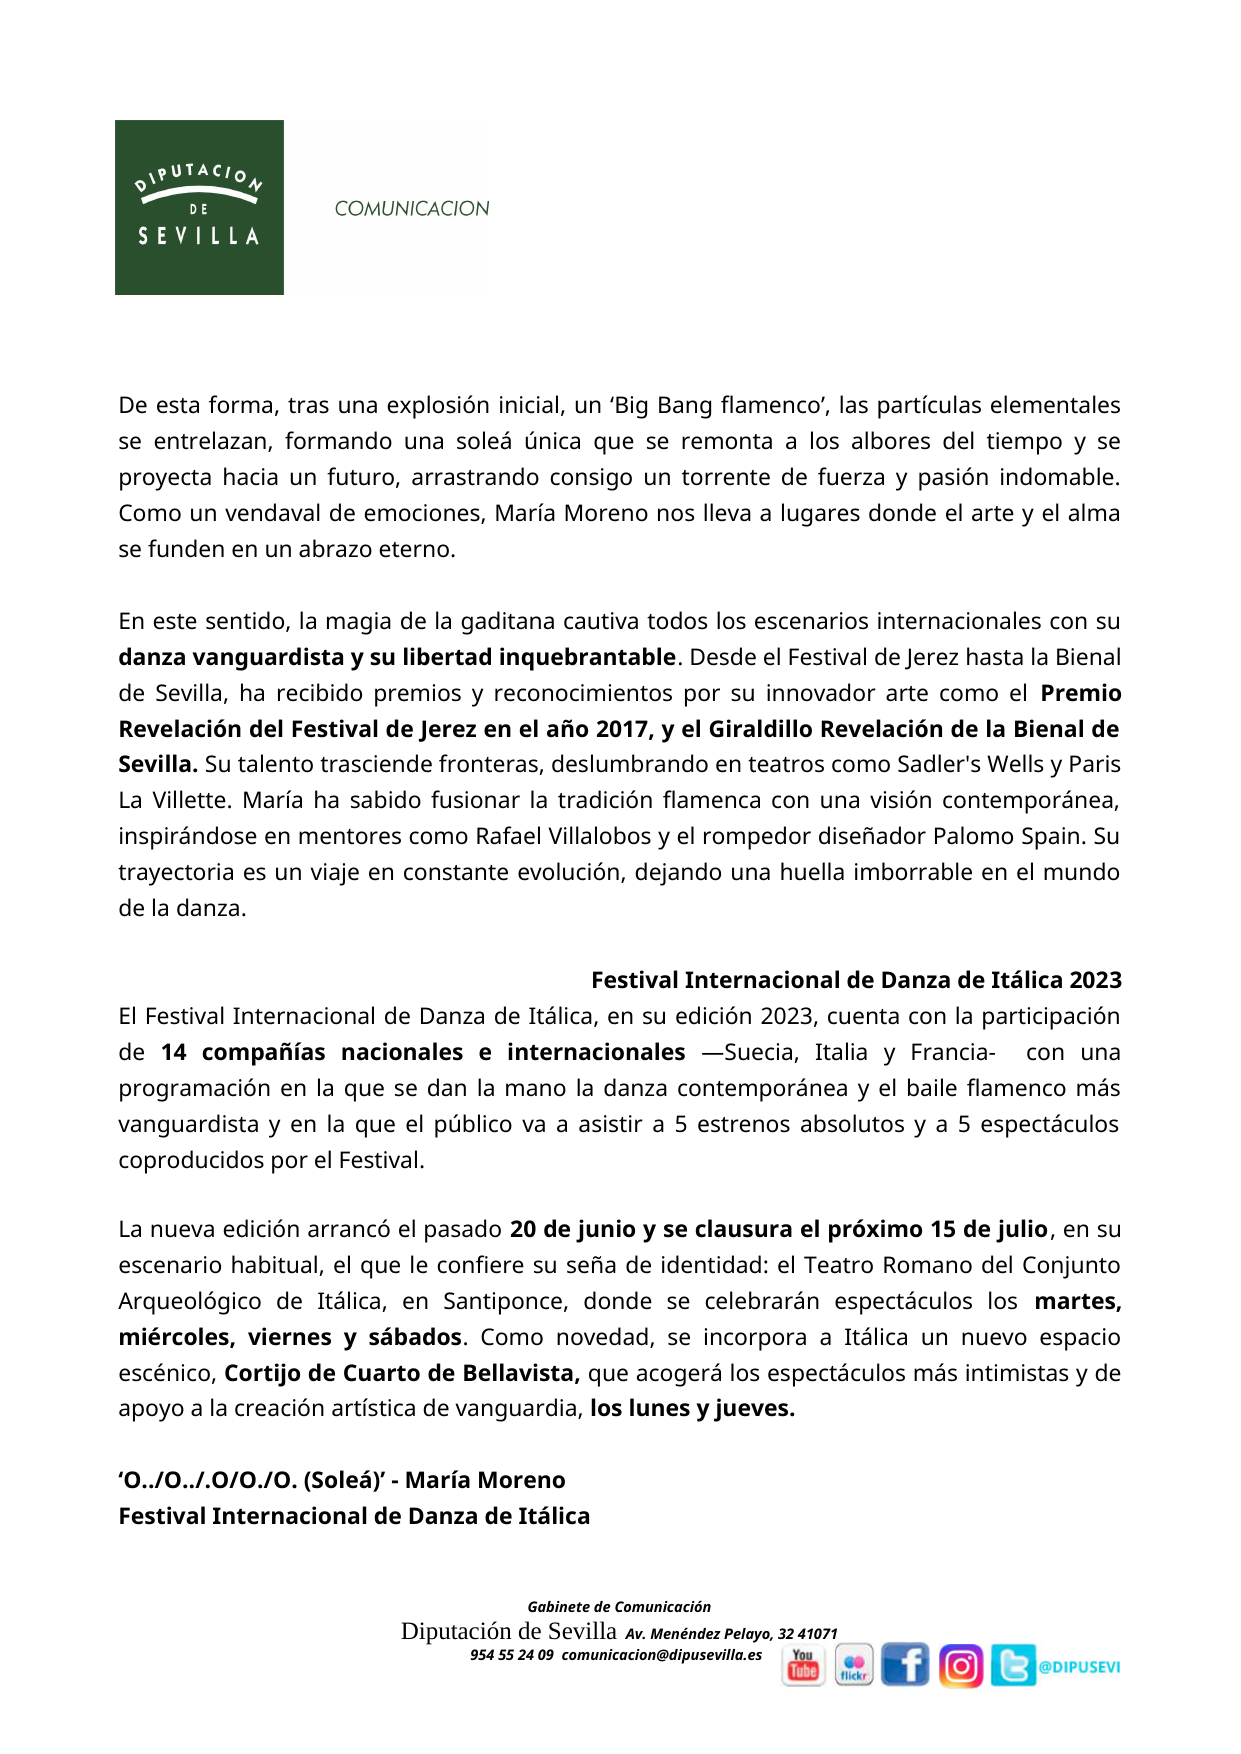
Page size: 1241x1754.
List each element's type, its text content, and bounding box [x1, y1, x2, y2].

text La nueva edición arrancó el pasado 20 de junio y se clausura el próximo 15 de julio, en su escenario habitual, el que le confiere su seña de identidad: el Teatro Romano del Conjunto Arqueológico de Itálica, en Santiponce, donde se celebrarán espectáculos los martes, miércoles, viernes y sábados. Como novedad, se incorpora a Itálica un nuevo espacio escénico, Cortijo de Cuarto de Bellavista, que acogerá los espectáculos más intimistas y de apoyo a la creación artística de vanguardia, los lunes y jueves. [118, 1213, 1122, 1424]
text Festival Internacional de Danza de Itálica [118, 1500, 1122, 1531]
text ‘O../O../.O/O./O. (Soleá)’ - María Moreno [118, 1464, 1122, 1496]
picture [938, 1643, 985, 1690]
text El Festival Internacional de Danza de Itálica, en su edición 2023, cuenta con la participación de 14 compañías nacionales e internacionales —Suecia, Italia y Francia- con una programación en la que se dan la mano la danza contemporánea y el baile flamenco más vanguardista y en la que el público va a asistir a 5 estrenos absolutos y a 5 espectáculos coproducidos por el Festival. [118, 1000, 1122, 1175]
picture [880, 1641, 930, 1689]
text De esta forma, tras una explosión inicial, un ‘Big Bang flamenco’, las partículas elementales se entrelazan, formando una soleá única que se remonta a los albores del tiempo y se proyecta hacia un futuro, arrastrando consigo un torrente de fuerza y pasión indomable. Como un vendaval de emociones, María Moreno nos lleva a lugares donde el arte y el alma se funden en un abrazo eterno. [118, 389, 1122, 564]
text En este sentido, la magia de la gaditana cautiva todos los escenarios internacionales con su danza vanguardista y su libertad inquebrantable. Desde el Festival de Jerez hasta la Bienal de Sevilla, ha recibido premios y reconocimientos por su innovador arte como el Premio Revelación del Festival de Jerez en el año 2017, y el Giraldillo Revelación de la Bienal de Sevilla. Su talento trasciende fronteras, deslumbrando en teatros como Sadler's Wells y Paris La Villette. María ha sabido fusionar la tradición flamenca con una visión contemporánea, inspirándose en mentores como Rafael Villalobos y el rompedor diseñador Palomo Spain. Su trayectoria es un viaje en constante evolución, dejando una huella imborrable en el mundo de la danza. [118, 605, 1122, 923]
text Festival Internacional de Danza de Itálica 2023 [118, 964, 1122, 995]
picture [990, 1643, 1124, 1689]
picture [115, 120, 489, 295]
picture [780, 1642, 828, 1689]
picture [833, 1641, 875, 1689]
